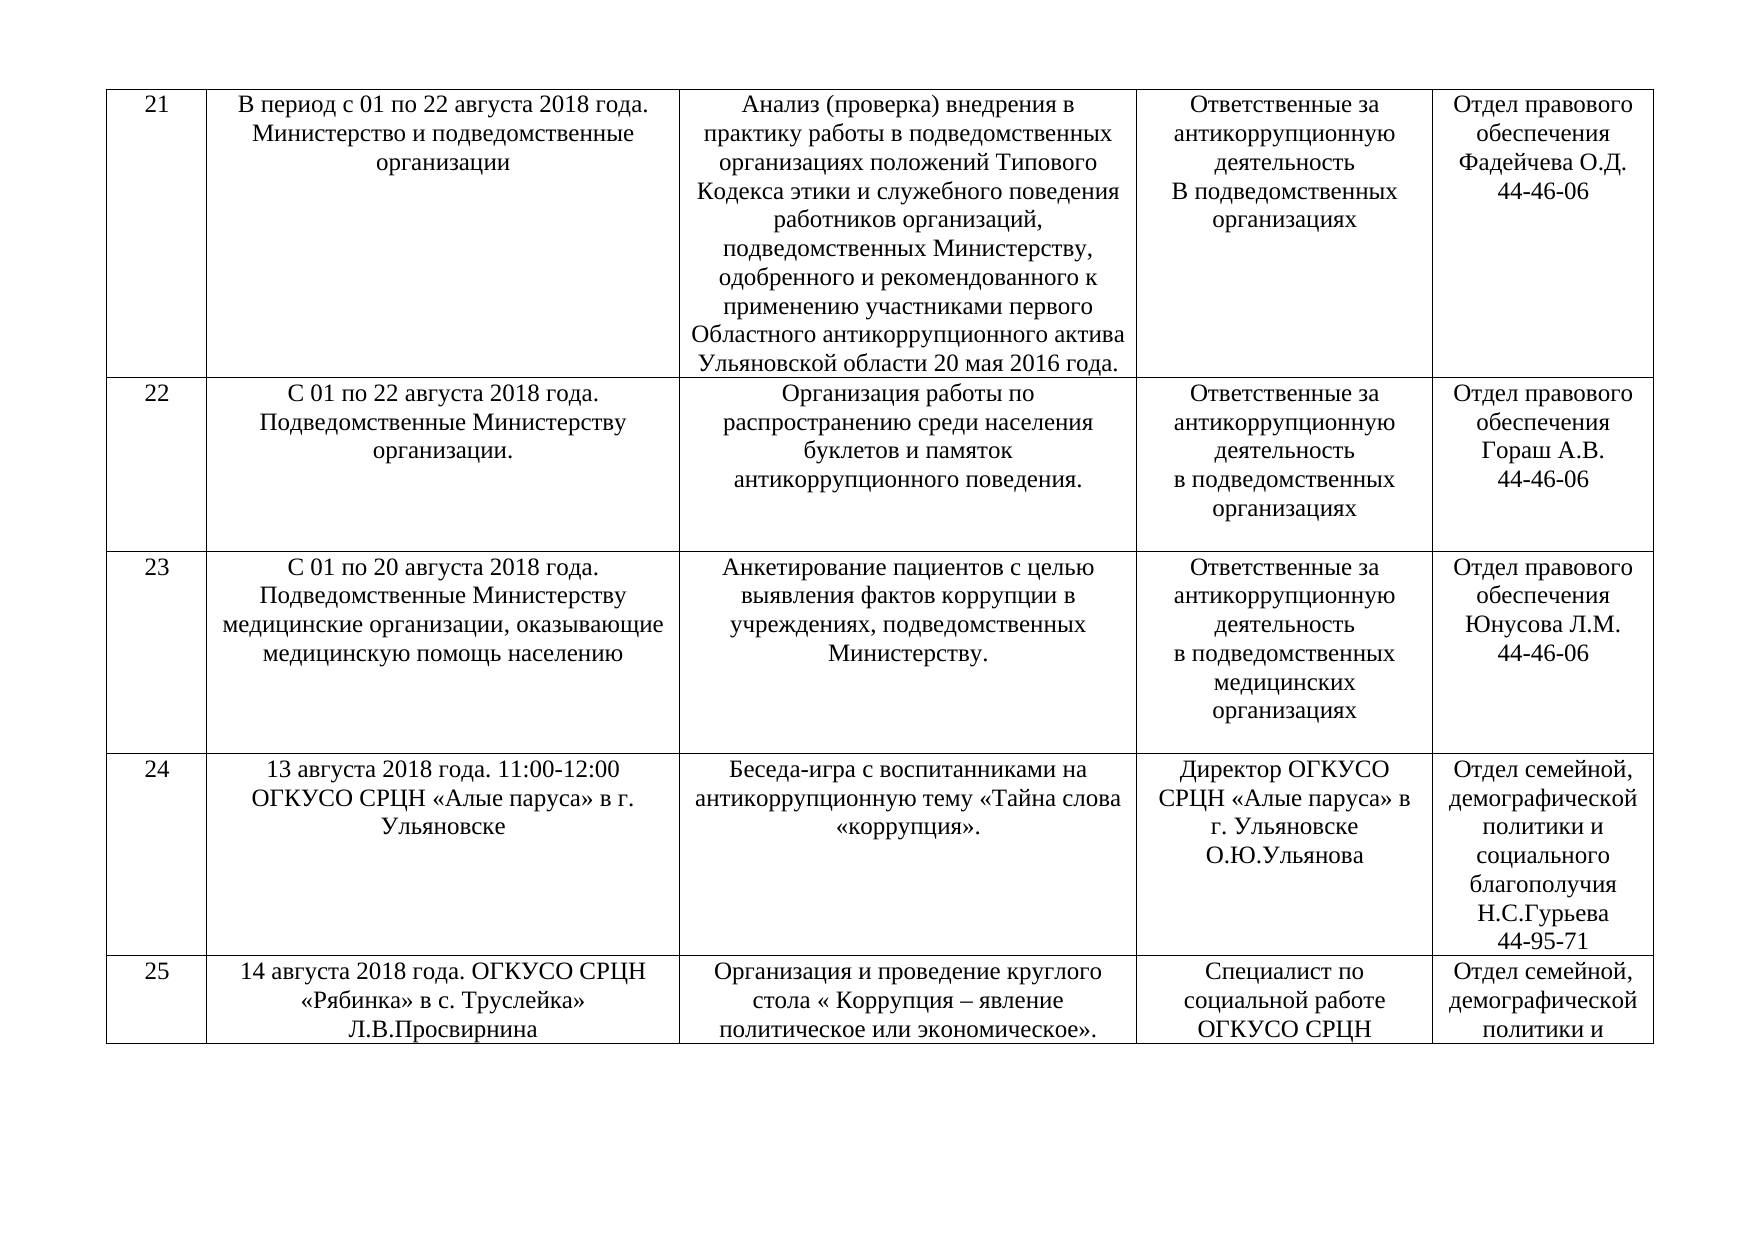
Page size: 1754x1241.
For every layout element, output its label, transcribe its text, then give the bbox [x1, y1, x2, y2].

table_cell 22 [107, 378, 206, 551]
table_cell Анкетирование пациентов с целью выявления фактов коррупции в учреждениях, подведомственных Министерству. [680, 552, 1136, 753]
table_cell Отдел семейной, демографической политики и социального благополучия Н.С.Гурьева 44-95-71 [1433, 754, 1653, 955]
table_cell 13 августа 2018 года. 11:00-12:00 ОГКУСО СРЦН «Алые паруса» в г. Ульяновске [207, 754, 679, 955]
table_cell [1137, 90, 1432, 377]
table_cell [207, 956, 679, 1042]
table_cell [1137, 956, 1432, 1042]
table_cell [680, 956, 1136, 1042]
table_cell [207, 90, 679, 377]
table_cell Организация работы по распространению среди населения буклетов и памяток антикоррупционного поведения. [680, 378, 1136, 551]
table_cell Ответственные за антикоррупционную деятельность в подведомственных медицинских организациях [1137, 552, 1432, 753]
table_cell 23 [107, 552, 206, 753]
table_cell Ответственные за антикоррупционную деятельность в подведомственных организациях [1137, 378, 1432, 551]
table_cell Отдел правового обеспечения Юнусова Л.М. 44-46-06 [1433, 552, 1653, 753]
table_cell Беседа-игра с воспитанниками на антикоррупционную тему «Тайна слова «коррупция». [680, 754, 1136, 955]
table_cell 24 [107, 754, 206, 955]
table_cell 25 [107, 956, 206, 1042]
table_cell Отдел правового обеспечения Гораш А.В. 44-46-06 [1433, 378, 1653, 551]
table_cell Анализ (проверка) внедрения в практику работы в подведомственных организациях положений Типового Кодекса этики и служебного поведения работников организаций, подведомственных Министерству, одобренного и рекомендованного к применению участниками первого Областного антикоррупционного актива Ульяновской области 20 мая 2016 года. [680, 90, 1136, 377]
table_cell С 01 по 20 августа 2018 года. Подведомственные Министерству медицинские организации, оказывающие медицинскую помощь населению [207, 552, 679, 753]
table_cell С 01 по 22 августа 2018 года. Подведомственные Министерству организации. [207, 378, 679, 551]
table_cell Директор ОГКУСО СРЦН «Алые паруса» в г. Ульяновске О.Ю.Ульянова [1137, 754, 1432, 955]
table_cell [1433, 956, 1653, 1042]
table_cell Отдел правового обеспечения Фадейчева О.Д. 44-46-06 [1433, 90, 1653, 377]
table_cell 21 [107, 90, 206, 377]
